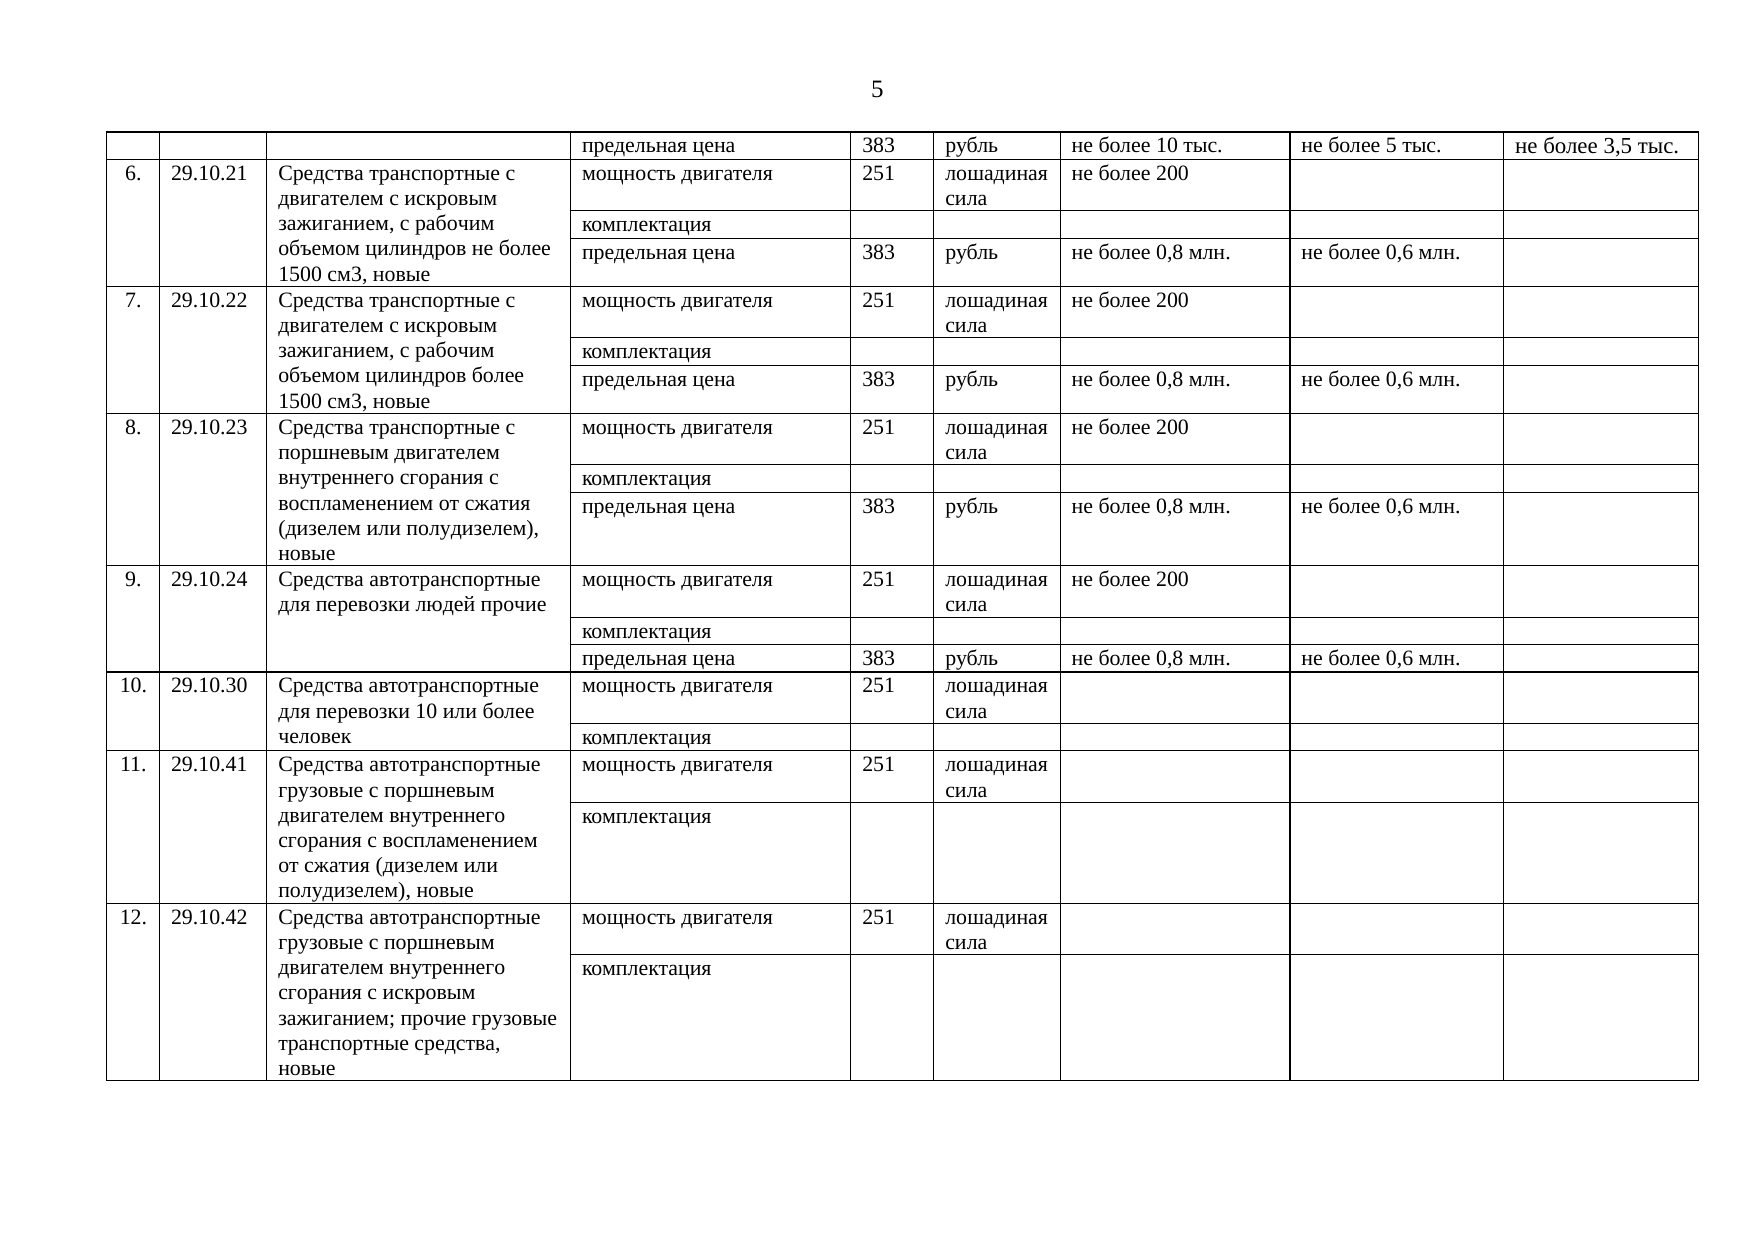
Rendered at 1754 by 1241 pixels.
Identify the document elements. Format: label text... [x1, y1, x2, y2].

table_cell лошадиная сила [934, 751, 1060, 802]
table_cell не более 0,8 млн. [1061, 493, 1289, 565]
table_cell [1291, 955, 1503, 1080]
table_cell 251 [851, 414, 933, 464]
table_cell лошадиная сила [934, 566, 1060, 617]
table_cell 6. [107, 160, 159, 286]
table_cell Средства транспортные с двигателем с искровым зажиганием, с рабочим объемом цилиндров не более 1500 см3, новые [267, 160, 570, 286]
table_cell не более 3,5 тыс. [1504, 133, 1698, 159]
table_cell [1504, 645, 1698, 671]
table_cell [1291, 211, 1503, 238]
table_cell рубль [934, 239, 1060, 286]
table_cell [1504, 803, 1698, 903]
table_cell [851, 955, 933, 1080]
table_cell [934, 724, 1060, 750]
table_cell рубль [934, 366, 1060, 413]
table_cell [1504, 904, 1698, 954]
table_cell 29.10.21 [160, 160, 266, 286]
table_cell предельная цена [571, 493, 850, 565]
table_cell 251 [851, 673, 933, 723]
table_cell [1061, 724, 1289, 750]
table_cell 251 [851, 160, 933, 210]
table_cell 251 [851, 566, 933, 617]
table_cell Средства транспортные с двигателем с искровым зажиганием, с рабочим объемом цилиндров более 1500 см3, новые [267, 287, 570, 413]
table_cell [1504, 465, 1698, 492]
table_cell рубль [934, 645, 1060, 671]
table_cell [1504, 493, 1698, 565]
table_cell [1291, 751, 1503, 802]
table_cell не более 0,6 млн. [1291, 239, 1503, 286]
table_cell [1061, 338, 1289, 365]
table_cell комплектация [571, 338, 850, 365]
table_cell [1504, 566, 1698, 617]
table_cell [1061, 904, 1289, 954]
table_cell [1291, 566, 1503, 617]
table_cell [1504, 160, 1698, 210]
table_cell рубль [934, 493, 1060, 565]
table_cell не более 5 тыс. [1291, 133, 1503, 159]
table_cell [1291, 414, 1503, 464]
table_cell 29.10.23 [160, 414, 266, 565]
table_cell не более 0,6 млн. [1291, 645, 1503, 671]
table_cell [851, 618, 933, 644]
table_cell [1291, 160, 1503, 210]
table_cell лошадиная сила [934, 160, 1060, 210]
table_cell [1061, 673, 1289, 723]
table_cell [934, 618, 1060, 644]
table_cell 29.10.42 [160, 904, 266, 1080]
table_cell [1061, 465, 1289, 492]
table_cell [1291, 673, 1503, 723]
table_cell мощность двигателя [571, 904, 850, 954]
table_cell [1291, 287, 1503, 337]
table_cell мощность двигателя [571, 287, 850, 337]
table_cell [1061, 618, 1289, 644]
table_cell предельная цена [571, 645, 850, 671]
table_cell 29.10.24 [160, 566, 266, 671]
table_cell [934, 803, 1060, 903]
table_cell комплектация [571, 955, 850, 1080]
table_cell [851, 803, 933, 903]
table_cell [1061, 955, 1289, 1080]
table_cell не более 200 [1061, 414, 1289, 464]
table_cell 7. [107, 287, 159, 413]
table_cell [1061, 751, 1289, 802]
table_cell предельная цена [571, 133, 850, 159]
table_cell [934, 338, 1060, 365]
table_cell лошадиная сила [934, 673, 1060, 723]
table_cell Средства автотранспортные для перевозки людей прочие [267, 566, 570, 671]
table_cell 251 [851, 751, 933, 802]
table_cell 383 [851, 239, 933, 286]
table_cell лошадиная сила [934, 904, 1060, 954]
table_cell комплектация [571, 618, 850, 644]
table_cell не более 0,6 млн. [1291, 366, 1503, 413]
table_cell мощность двигателя [571, 751, 850, 802]
table_cell Средства автотранспортные грузовые с поршневым двигателем внутреннего сгорания с искровым зажиганием; прочие грузовые транспортные средства, новые [267, 904, 570, 1080]
table_cell 8. [107, 414, 159, 565]
table_cell [1504, 366, 1698, 413]
table_cell комплектация [571, 724, 850, 750]
table_cell [1504, 211, 1698, 238]
table_cell 11. [107, 751, 159, 903]
table_cell Средства автотранспортные грузовые с поршневым двигателем внутреннего сгорания с воспламенением от сжатия (дизелем или полудизелем), новые [267, 751, 570, 903]
table_cell [934, 211, 1060, 238]
table_cell 251 [851, 904, 933, 954]
table_cell комплектация [571, 211, 850, 238]
table_cell [1061, 803, 1289, 903]
table_cell 10. [107, 673, 159, 750]
table_cell [1504, 239, 1698, 286]
table_cell [851, 724, 933, 750]
table_cell [1504, 751, 1698, 802]
table_cell [934, 955, 1060, 1080]
table_cell комплектация [571, 465, 850, 492]
table_cell [1504, 955, 1698, 1080]
table_cell 383 [851, 645, 933, 671]
table_cell [1291, 803, 1503, 903]
table_cell 12. [107, 904, 159, 1080]
table_cell 29.10.30 [160, 673, 266, 750]
table_cell 383 [851, 366, 933, 413]
table_cell предельная цена [571, 366, 850, 413]
table_cell мощность двигателя [571, 566, 850, 617]
table_cell [1061, 211, 1289, 238]
table_cell [1291, 724, 1503, 750]
table_cell 251 [851, 287, 933, 337]
table_cell рубль [934, 133, 1060, 159]
table_cell 383 [851, 493, 933, 565]
table_cell 29.10.22 [160, 287, 266, 413]
table_cell не более 0,8 млн. [1061, 366, 1289, 413]
table_cell [851, 465, 933, 492]
table_cell не более 0,8 млн. [1061, 645, 1289, 671]
table_cell [1504, 414, 1698, 464]
table_cell не более 0,6 млн. [1291, 493, 1503, 565]
table_cell [1291, 618, 1503, 644]
table_cell Средства транспортные с поршневым двигателем внутреннего сгорания с воспламенением от сжатия (дизелем или полудизелем), новые [267, 414, 570, 565]
table_cell мощность двигателя [571, 414, 850, 464]
table_cell предельная цена [571, 239, 850, 286]
table_cell [1504, 673, 1698, 723]
table_cell [1504, 618, 1698, 644]
table_cell [851, 338, 933, 365]
table_cell [1504, 338, 1698, 365]
table_cell мощность двигателя [571, 160, 850, 210]
table_cell 383 [851, 133, 933, 159]
table_cell [1504, 287, 1698, 337]
table_cell не более 0,8 млн. [1061, 239, 1289, 286]
table_cell лошадиная сила [934, 414, 1060, 464]
table_cell [1504, 724, 1698, 750]
table_cell [1291, 465, 1503, 492]
table_cell комплектация [571, 803, 850, 903]
table_cell не более 10 тыс. [1061, 133, 1289, 159]
table_cell [1291, 338, 1503, 365]
table_cell 9. [107, 566, 159, 671]
table_cell не более 200 [1061, 160, 1289, 210]
table_cell [1291, 904, 1503, 954]
table_cell [851, 211, 933, 238]
table_cell мощность двигателя [571, 673, 850, 723]
table_cell не более 200 [1061, 287, 1289, 337]
table_cell лошадиная сила [934, 287, 1060, 337]
table_cell не более 200 [1061, 566, 1289, 617]
table_cell Средства автотранспортные для перевозки 10 или более человек [267, 673, 570, 750]
table_cell 29.10.41 [160, 751, 266, 903]
table_cell [934, 465, 1060, 492]
